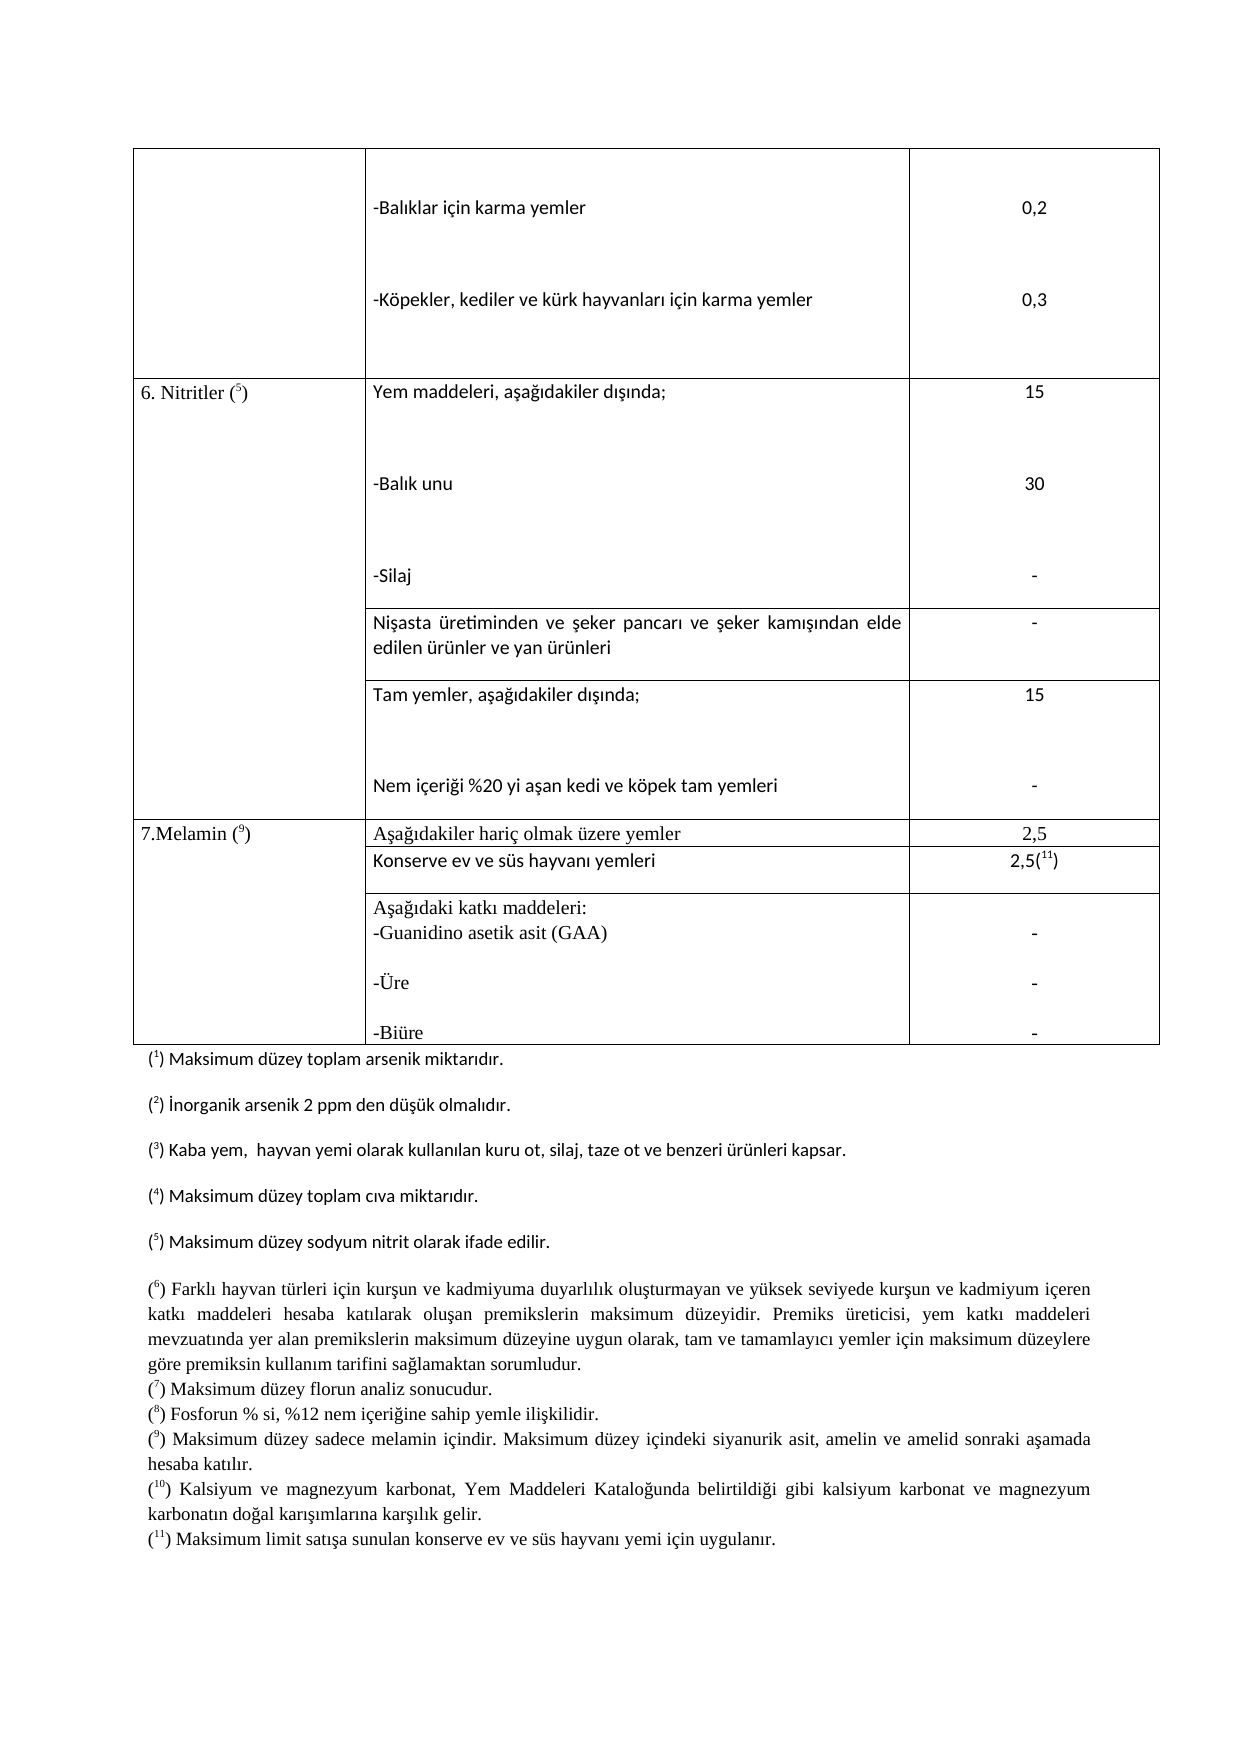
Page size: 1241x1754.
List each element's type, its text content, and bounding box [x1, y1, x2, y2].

table_cell Aşağıdaki katkı maddeleri: -Guanidino asetik asit (GAA) -Üre -Biüre [366, 894, 909, 1044]
text (7) Maksimum düzey florun analiz sonucudur. [148, 1374, 1093, 1399]
table_cell Konserve ev ve süs hayvanı yemleri [366, 847, 909, 893]
text (9) Maksimum düzey sadece melamin içindir. Maksimum düzey içindeki siyanurik asit, amelin ve amelid sonraki aşamada hesaba katılır. [148, 1424, 1093, 1474]
table_cell Aşağıdakiler hariç olmak üzere yemler [366, 820, 909, 846]
table_cell - [910, 609, 1159, 680]
text (5) Maksimum düzey sodyum nitrit olarak ifade edilir. [148, 1228, 1093, 1253]
text (8) Fosforun % si, %12 nem içeriğine sahip yemle ilişkilidir. [148, 1399, 1093, 1424]
table_cell Nişasta üretiminden ve şeker pancarı ve şeker kamışından elde edilen ürünler ve yan ürünleri [366, 609, 909, 680]
table_cell - - - [910, 894, 1159, 1044]
text (4) Maksimum düzey toplam cıva miktarıdır. [148, 1182, 1093, 1207]
table_cell 2,5 [910, 820, 1159, 846]
table_cell Yem maddeleri, aşağıdakiler dışında; -Balık unu -Silaj [366, 379, 909, 608]
table_cell 2,5(11) [910, 847, 1159, 893]
table_cell 7.Melamin (9) [134, 820, 365, 1044]
text (6) Farklı hayvan türleri için kurşun ve kadmiyuma duyarlılık oluşturmayan ve yüksek seviyede kurşun ve kadmiyum içeren katkı maddeleri hesaba katılarak oluşan premikslerin maksimum düzeyidir. Premiks üreticisi, yem katkı maddeleri mevzuatında yer alan premikslerin maksimum düzeyine uygun olarak, tam ve tamamlayıcı yemler için maksimum düzeylere göre premiksin kullanım tarifini sağlamaktan sorumludur. [148, 1274, 1093, 1374]
table_cell 15 - [910, 681, 1159, 818]
table_cell 0,1 0,2 0,2 0,3 [910, 149, 1159, 378]
text (1) Maksimum düzey toplam arsenik miktarıdır. [148, 1045, 1093, 1070]
text (3) Kaba yem, hayvan yemi olarak kullanılan kuru ot, silaj, taze ot ve benzeri ürünleri kapsar. [148, 1137, 1093, 1162]
text (11) Maksimum limit satışa sunulan konserve ev ve süs hayvanı yemi için uygulanır. [148, 1524, 1093, 1549]
table_cell Tam yemler, aşağıdakiler dışında; Nem içeriği %20 yi aşan kedi ve köpek tam yemleri [366, 681, 909, 818]
table_cell 6. Nitritler (5) [134, 379, 365, 818]
text (10) Kalsiyum ve magnezyum karbonat, Yem Maddeleri Kataloğunda belirtildiği gibi kalsiyum karbonat ve magnezyum karbonatın doğal karışımlarına karşılık gelir. [148, 1474, 1093, 1524]
table_cell 15 30 - [910, 379, 1159, 608]
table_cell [366, 149, 909, 378]
text (2) İnorganik arsenik 2 ppm den düşük olmalıdır. [148, 1091, 1093, 1116]
